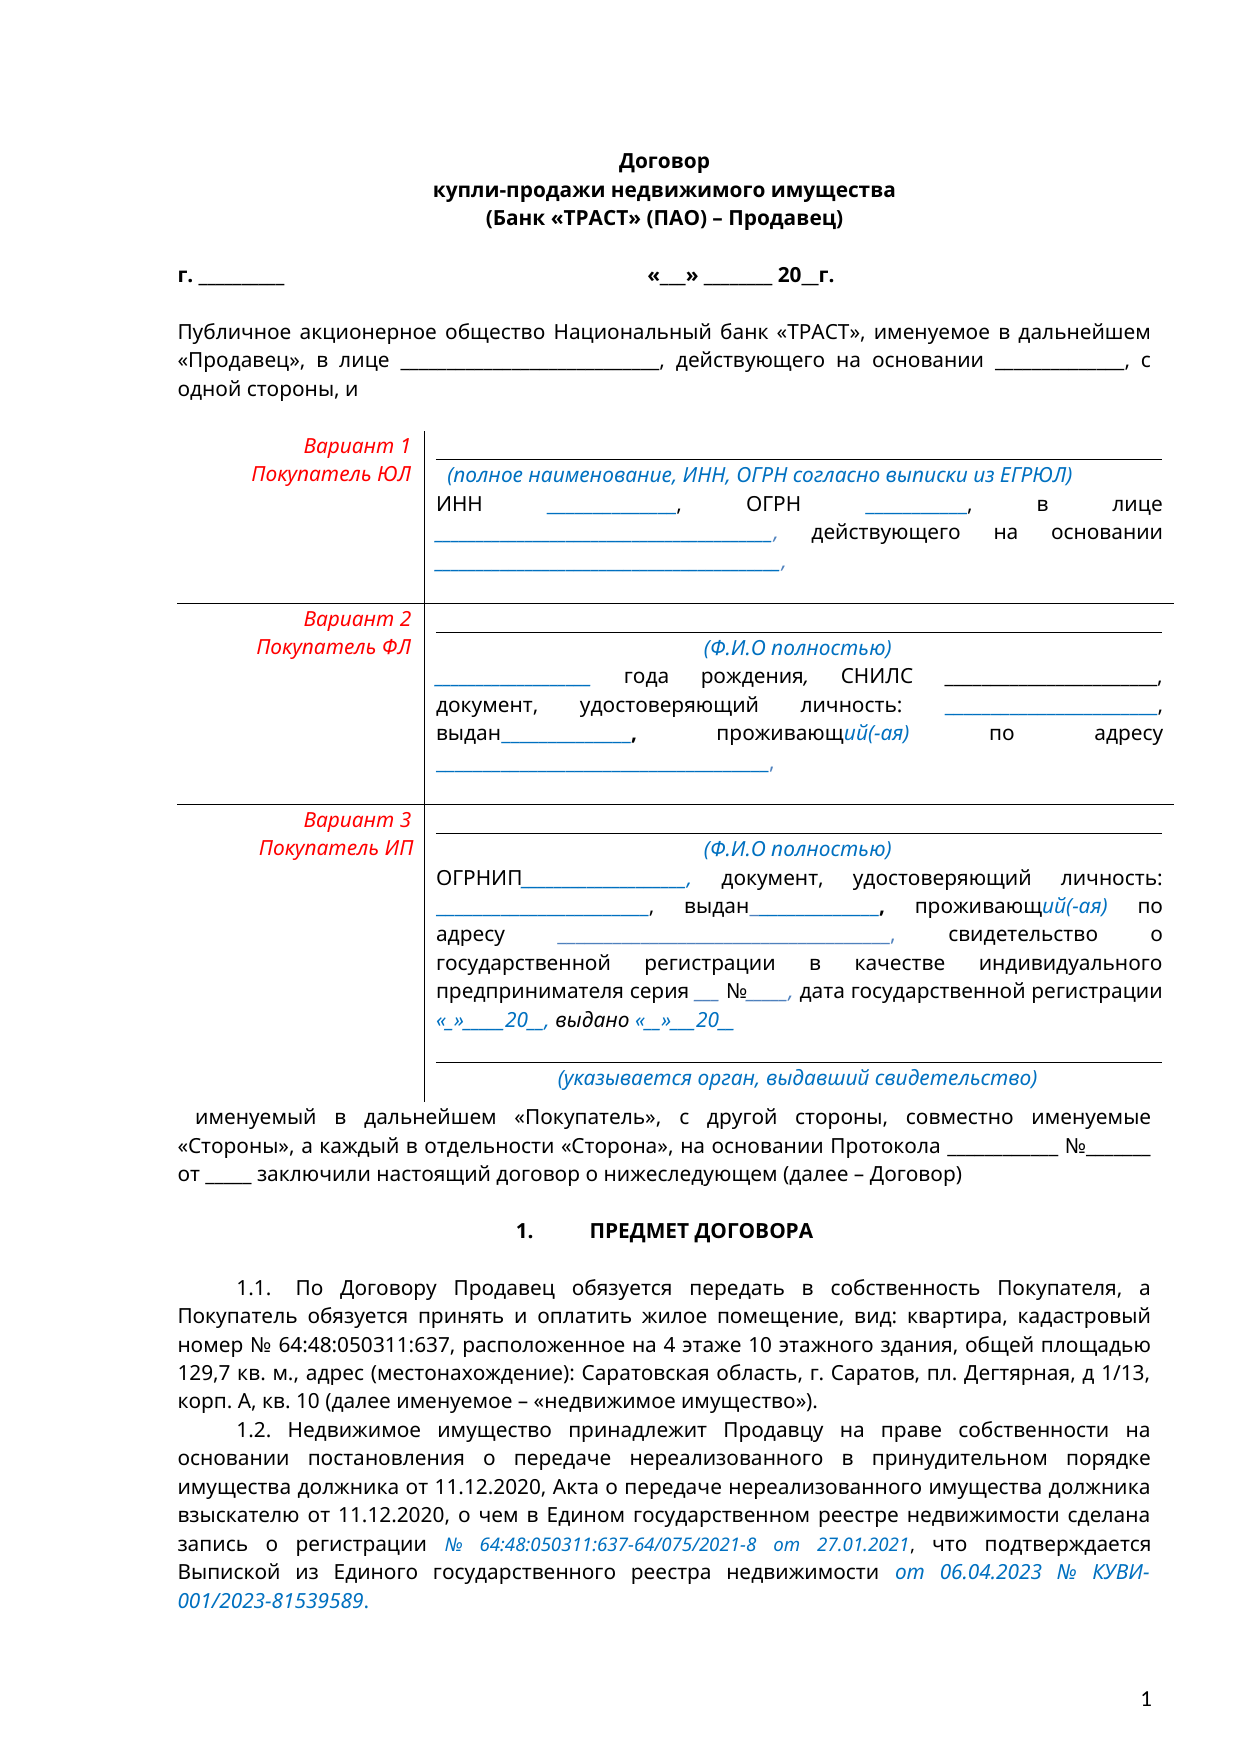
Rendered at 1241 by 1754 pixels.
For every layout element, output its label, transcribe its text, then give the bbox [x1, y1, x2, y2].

list По Договору Продавец обязуется передать в собственность Покупателя, а Покупатель обязуется принять и оплатить жилое помещение, вид: квартира, кадастровый номер № 64:48:050311:637, расположенное на 4 этаже 10 этажного здания, общей площадью 129,7 кв. м., адрес (местонахождение): Саратовская область, г. Саратов, пл. Дегтярная, д 1/13, корп. А, кв. 10 (далее именуемое – «недвижимое имущество»). [177, 1273, 1152, 1415]
text именуемый в дальнейшем «Покупатель», с другой стороны, совместно именуемые «Стороны», а каждый в отдельности «Сторона», на основании Протокола ____________ №_______ от _____ заключили настоящий договор о нижеследующем (далее – Договор) [177, 1102, 1152, 1188]
table_cell ОГРНИП____________________, документ, удостоверяющий личность: _______________________, выдан______________, проживающий(-ая) по адресу ____________________________________, свидетельство о государственной регистрации в качестве индивидуального предпринимателя серия ___ №_____, дата государственной регистрации «_»_____20__, выдано «__»___20__ [425, 805, 1174, 1102]
text Договор [177, 147, 1152, 175]
text Публичное акционерное общество Национальный банк «ТРАСТ», именуемое в дальнейшем «Продавец», в лице ____________________________, действующего на основании ______________, с одной стороны, и [177, 317, 1152, 402]
text купли-продажи недвижимого имущества [177, 175, 1152, 203]
table_cell Вариант 2 Покупатель ФЛ [177, 604, 424, 804]
text (Банк «ТРАСТ» (ПАО) – Продавец) [177, 203, 1152, 232]
text г. __________ «___» ________ 20__г. [177, 260, 1152, 289]
table_header Вариант 1 Покупатель ЮЛ [177, 431, 424, 603]
text 1.2. Недвижимое имущество принадлежит Продавцу на праве собственности на основании постановления о передаче нереализованного в принудительном порядке имущества должника от 11.12.2020, Акта о передаче нереализованного имущества должника взыскателю от 11.12.2020, о чем в Едином государственном реестре недвижимости сделана запись о регистрации № 64:48:050311:637-64/075/2021-8 от 27.01.2021, что подтверждается Выпиской из Единого государственного реестра недвижимости от 06.04.2023 № КУВИ-001/2023-81539589. [177, 1415, 1152, 1614]
table_cell ___________________ года рождения, СНИЛС _______________________, документ, удостоверяющий личность: _______________________, выдан______________, проживающий(-ая) по адресу ____________________________________, [425, 604, 1174, 804]
table_header ИНН ______________, ОГРН ___________, в лице _________________________________________, действующего на основании __________________________________________, [425, 431, 1174, 603]
list ПРЕДМЕТ ДОГОВОРА [177, 1216, 1152, 1244]
table_cell Вариант 3 Покупатель ИП [177, 805, 424, 1102]
